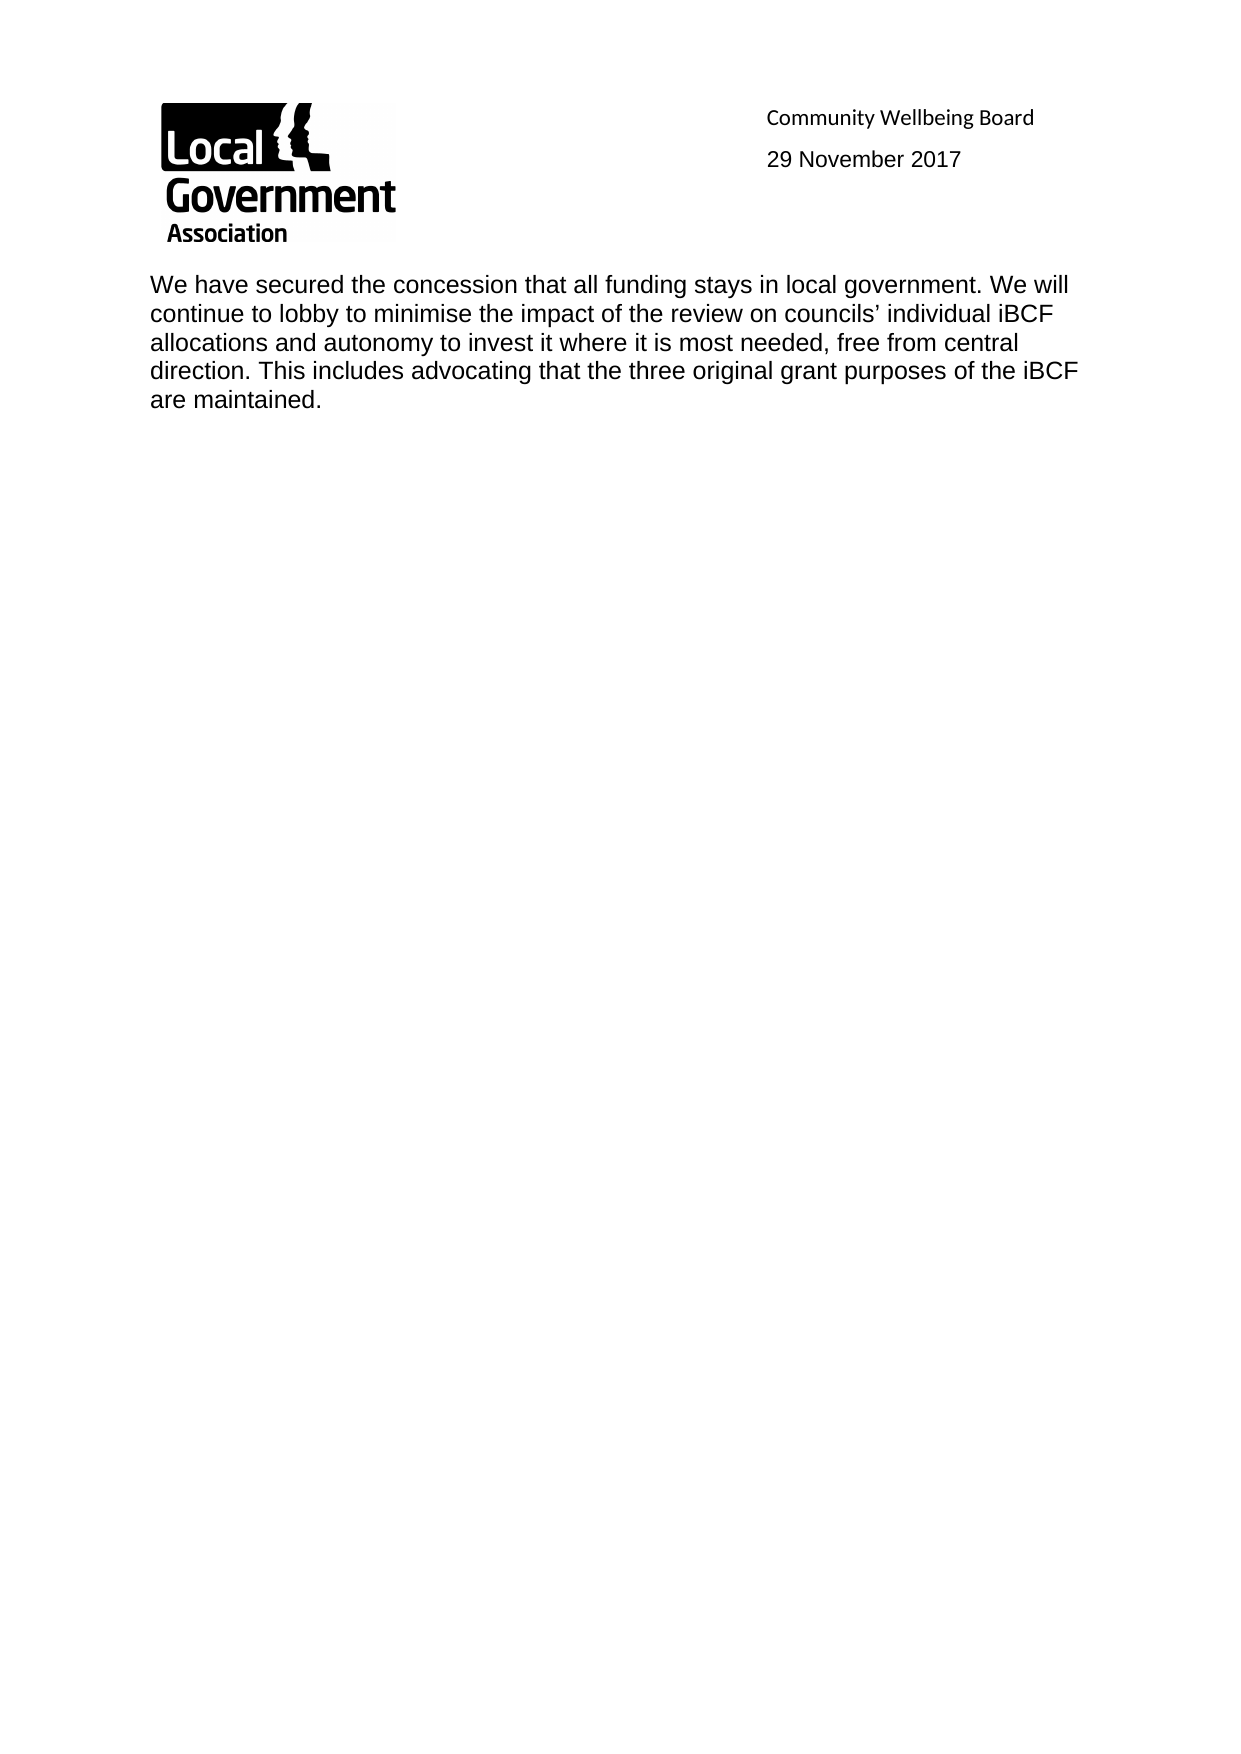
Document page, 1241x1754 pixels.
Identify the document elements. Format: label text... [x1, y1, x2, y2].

text We have secured the concession that all funding stays in local government. We will continue to lobby to minimise the impact of the review on councils’ individual iBCF allocations and autonomy to invest it where it is most needed, free from central direction. This includes advocating that the three original grant purposes of the iBCF are maintained. [150, 270, 1090, 414]
picture [161, 103, 396, 242]
